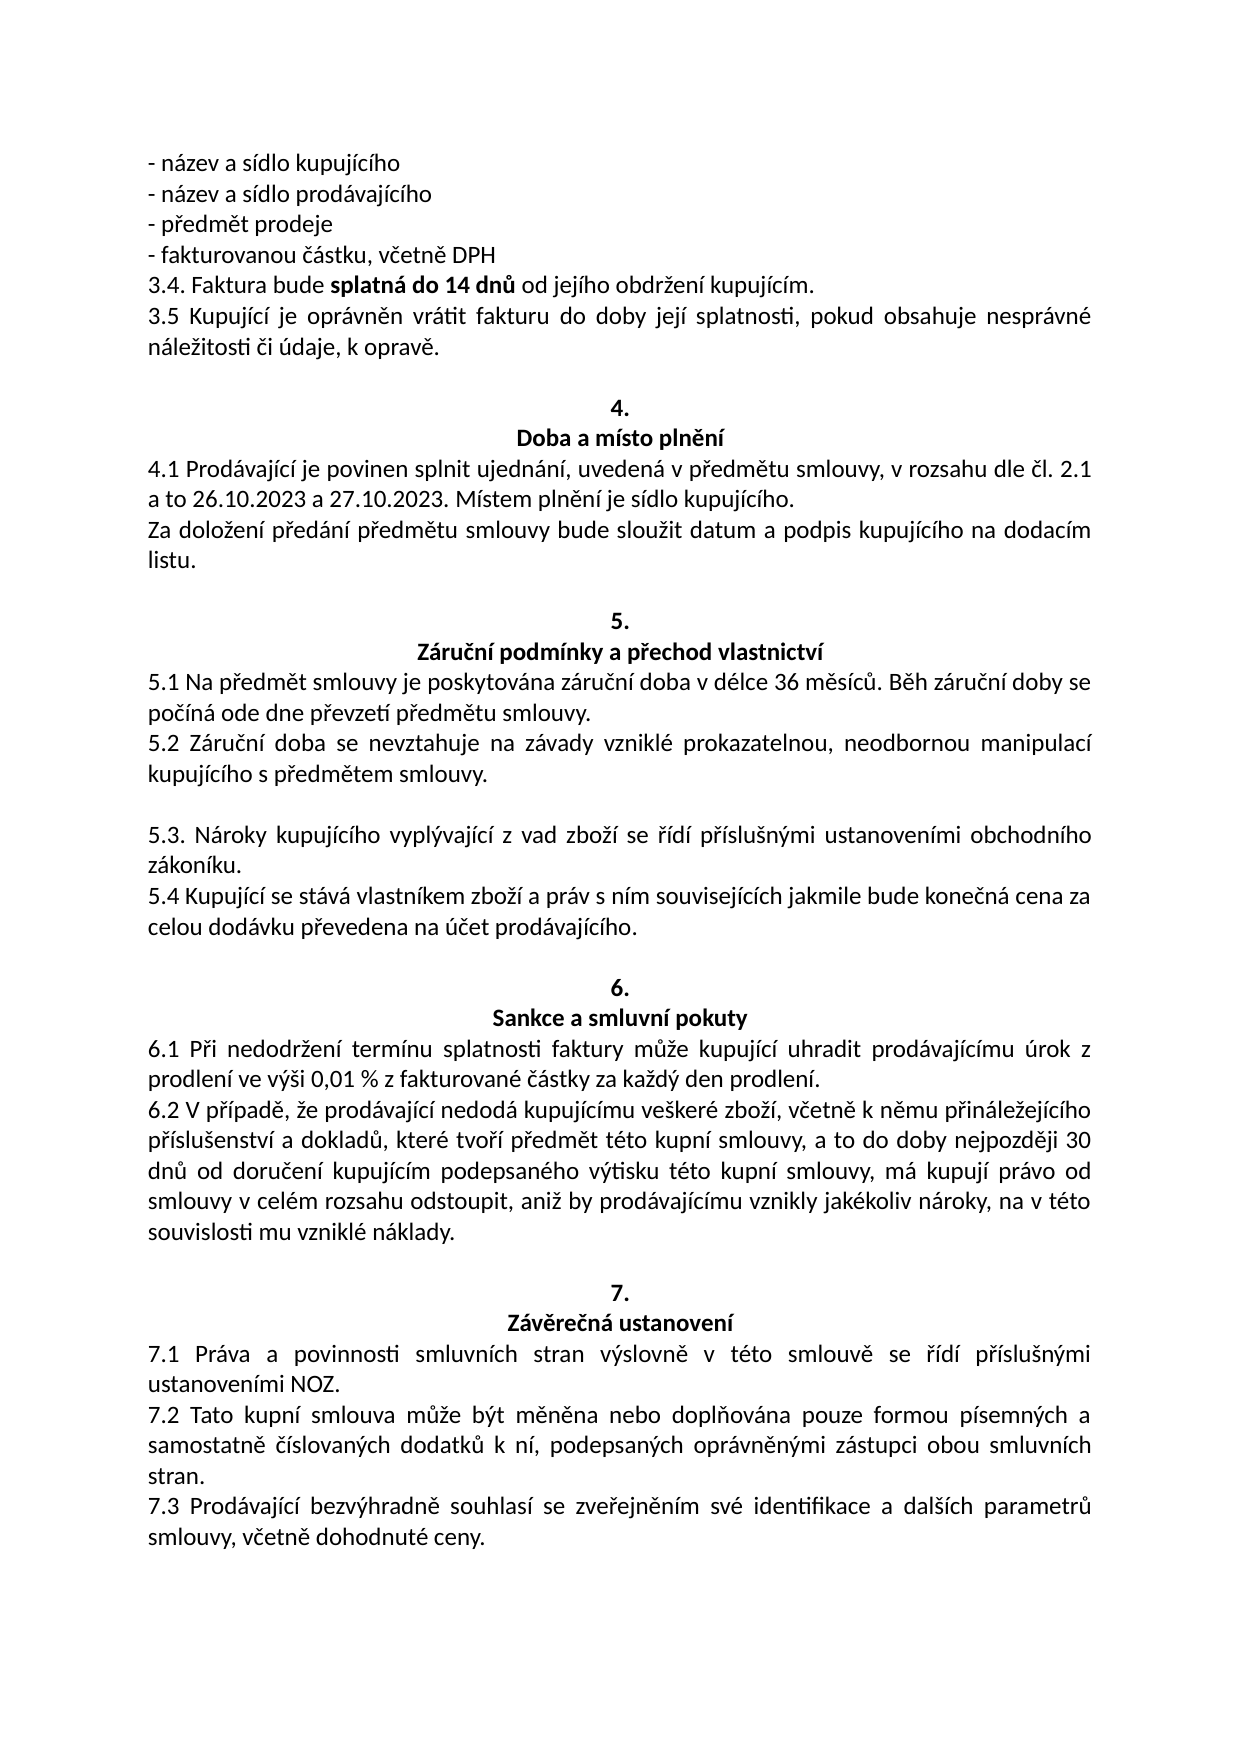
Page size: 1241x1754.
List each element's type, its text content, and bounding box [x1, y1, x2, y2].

text 3.4. Faktura bude splatná do 14 dnů od jejího obdržení kupujícím. [148, 270, 1093, 300]
text Závěrečná ustanovení [148, 1307, 1093, 1338]
text Doba a místo plnění [148, 422, 1093, 453]
text - název a sídlo prodávajícího [148, 178, 1093, 209]
text 6.1 Při nedodržení termínu splatnosti faktury může kupující uhradit prodávajícímu úrok z prodlení ve výši 0,01 % z fakturované částky za každý den prodlení. [148, 1033, 1093, 1094]
text - fakturovanou částku, včetně DPH [148, 239, 1093, 270]
text 4.1 Prodávající je povinen splnit ujednání, uvedená v předmětu smlouvy, v rozsahu dle čl. 2.1 a to 26.10.2023 a 27.10.2023. Místem plnění je sídlo kupujícího. [148, 453, 1093, 514]
text 5.4 Kupující se stává vlastníkem zboží a práv s ním souvisejících jakmile bude konečná cena za celou dodávku převedena na účet prodávajícího. [148, 880, 1093, 941]
text 6. [148, 972, 1093, 1002]
text 5.2 Záruční doba se nevztahuje na závady vzniklé prokazatelnou, neodbornou manipulací kupujícího s předmětem smlouvy. [148, 727, 1093, 788]
text 6.2 V případě, že prodávající nedodá kupujícímu veškeré zboží, včetně k němu přináležejícího příslušenství a dokladů, které tvoří předmět této kupní smlouvy, a to do doby nejpozději 30 dnů od doručení kupujícím podepsaného výtisku této kupní smlouvy, má kupují právo od smlouvy v celém rozsahu odstoupit, aniž by prodávajícímu vznikly jakékoliv nároky, na v této souvislosti mu vzniklé náklady. [148, 1094, 1093, 1246]
text 7.1 Práva a povinnosti smluvních stran výslovně v této smlouvě se řídí příslušnými ustanoveními NOZ. [148, 1338, 1093, 1399]
text 4. [148, 392, 1093, 422]
text - název a sídlo kupujícího [148, 148, 1093, 178]
text 7.3 Prodávající bezvýhradně souhlasí se zveřejněním své identifikace a dalších parametrů smlouvy, včetně dohodnuté ceny. [148, 1491, 1093, 1552]
text Záruční podmínky a přechod vlastnictví [148, 636, 1093, 666]
text - předmět prodeje [148, 209, 1093, 239]
text 5. [148, 605, 1093, 636]
text 5.1 Na předmět smlouvy je poskytována záruční doba v délce 36 měsíců. Běh záruční doby se počíná ode dne převzetí předmětu smlouvy. [148, 666, 1093, 727]
text 7.2 Tato kupní smlouva může být měněna nebo doplňována pouze formou písemných a samostatně číslovaných dodatků k ní, podepsaných oprávněnými zástupci obou smluvních stran. [148, 1399, 1093, 1491]
text 3.5 Kupující je oprávněn vrátit fakturu do doby její splatnosti, pokud obsahuje nesprávné náležitosti či údaje, k opravě. [148, 300, 1093, 361]
text Sankce a smluvní pokuty [148, 1002, 1093, 1033]
text Za doložení předání předmětu smlouvy bude sloužit datum a podpis kupujícího na dodacím listu. [148, 514, 1093, 575]
text 5.3. Nároky kupujícího vyplývající z vad zboží se řídí příslušnými ustanoveními obchodního zákoníku. [148, 819, 1093, 880]
text 7. [148, 1277, 1093, 1307]
